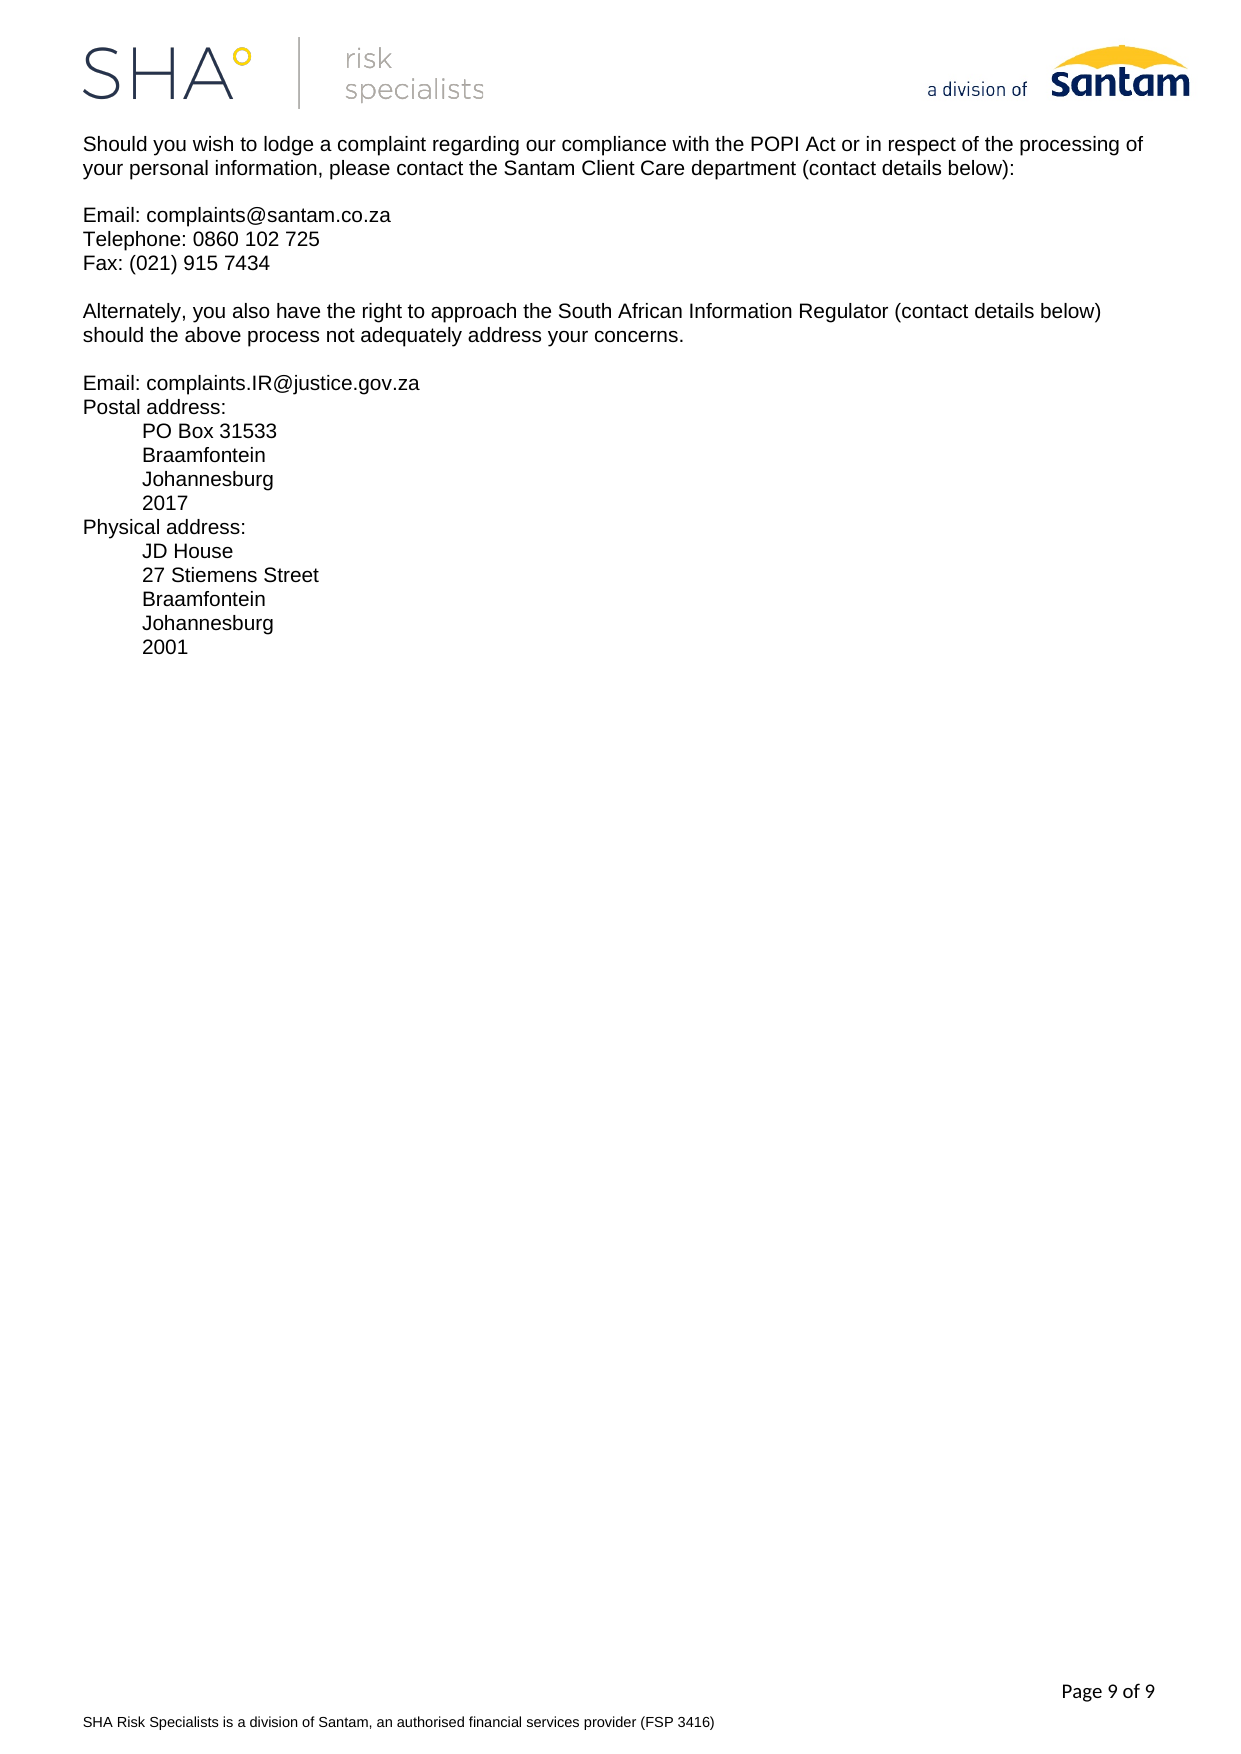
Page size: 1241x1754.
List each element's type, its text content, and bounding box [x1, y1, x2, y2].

text 27 Stiemens Street [83, 563, 1157, 587]
text Physical address: [83, 515, 1157, 539]
text Should you wish to lodge a complaint regarding our compliance with the POPI Act or in respect of the processing of your personal information, please contact the Santam Client Care department (contact details below): [83, 131, 1157, 179]
text Email: complaints@santam.co.za [83, 203, 1157, 227]
picture [83, 37, 484, 109]
text Alternately, you also have the right to approach the South African Information Regulator (contact details below) should the above process not adequately address your concerns. [83, 299, 1157, 347]
text Email: complaints.IR@justice.gov.za [83, 371, 1157, 395]
text PO Box 31533 [83, 419, 1157, 443]
text Braamfontein [83, 443, 1157, 467]
text Johannesburg [83, 467, 1157, 491]
text Braamfontein [83, 587, 1157, 611]
text 2017 [83, 491, 1157, 515]
picture [903, 20, 1214, 121]
text JD House [83, 539, 1157, 563]
text Fax: (021) 915 7434 [83, 251, 1157, 275]
text Johannesburg [83, 611, 1157, 634]
text Telephone: 0860 102 725 [83, 227, 1157, 251]
text Postal address: [83, 395, 1157, 419]
text 2001 [83, 634, 1157, 658]
